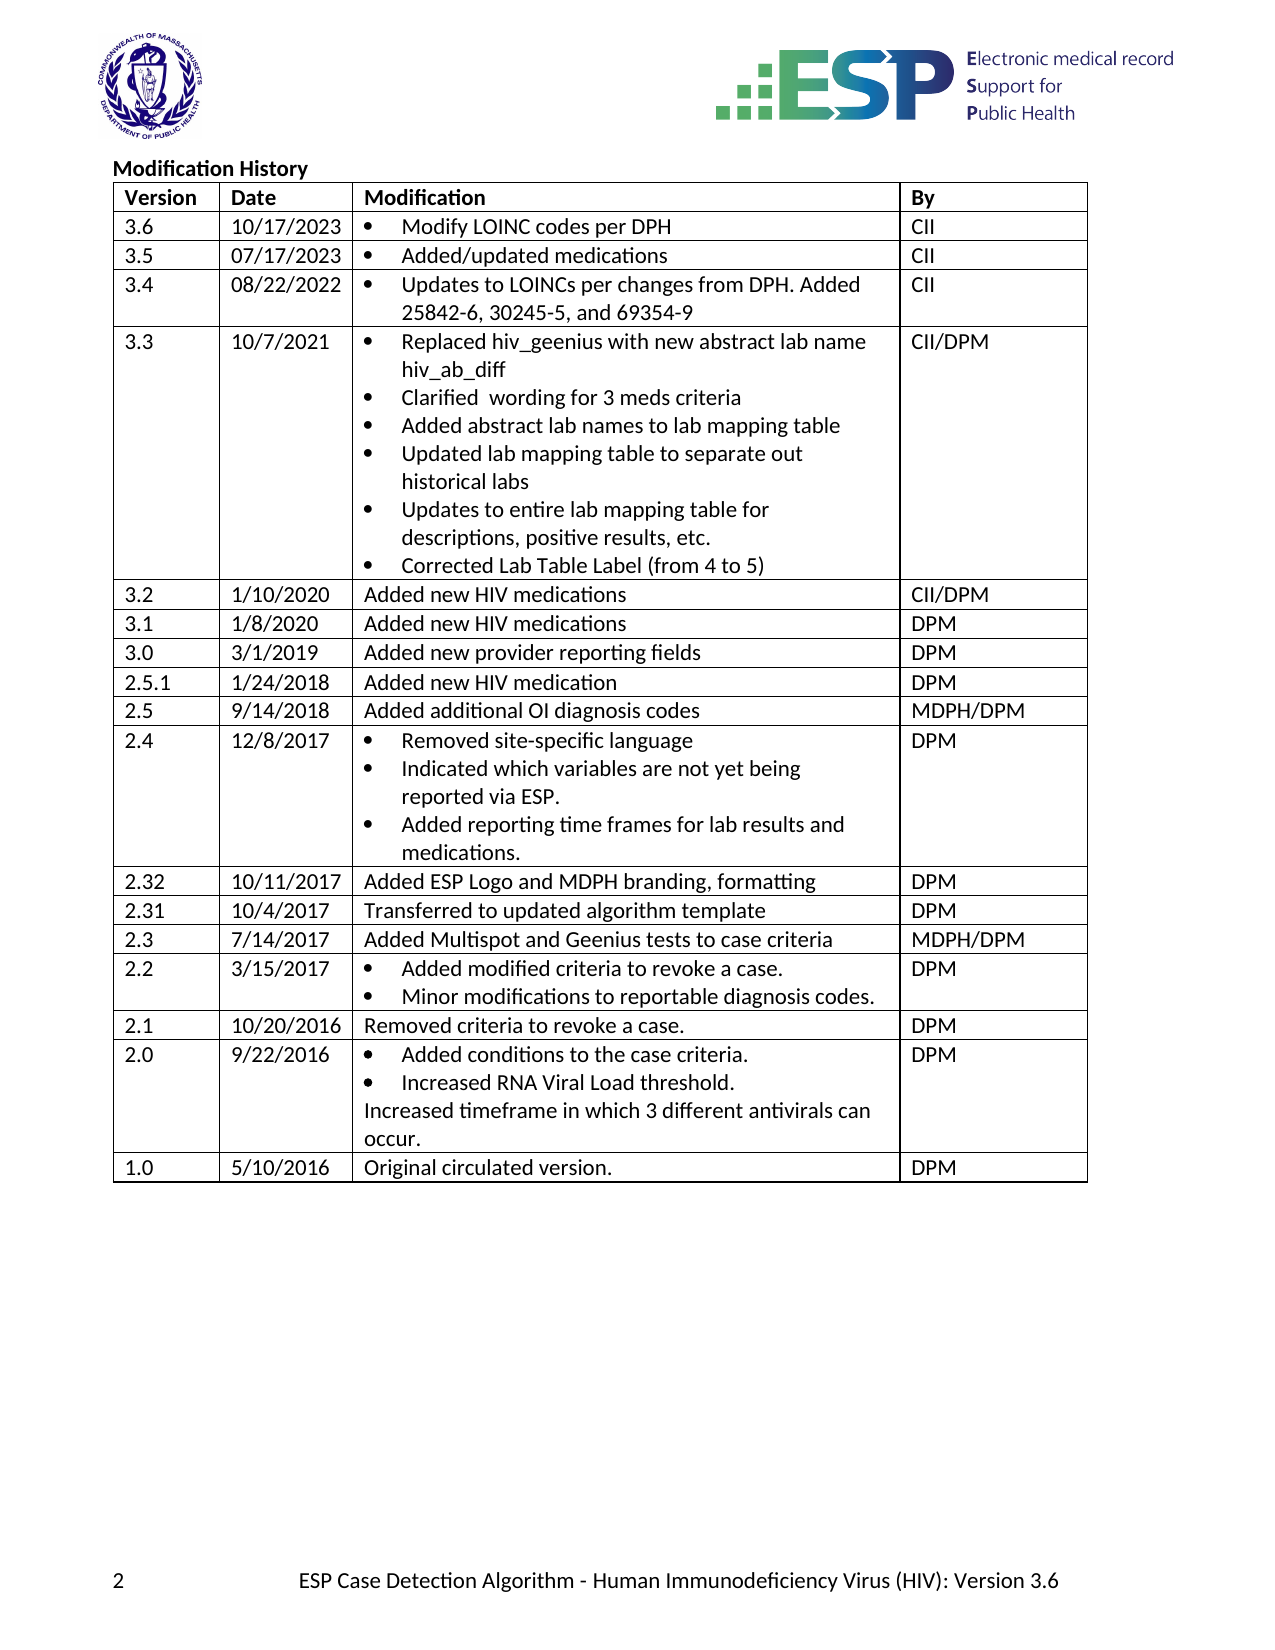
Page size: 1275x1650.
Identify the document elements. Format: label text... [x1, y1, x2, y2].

table_cell 1/10/2020 [220, 580, 352, 608]
table_header By [901, 183, 1087, 211]
table_cell Modify LOINC codes per DPH [353, 212, 899, 240]
table_cell 2.32 [114, 867, 219, 895]
table_cell DPM [901, 1011, 1087, 1039]
table_cell 2.5 [114, 697, 219, 725]
table_cell 2.2 [114, 954, 219, 1010]
table_cell 2.0 [114, 1040, 219, 1152]
table_cell Added additional OI diagnosis codes [353, 697, 899, 725]
table_cell 3/15/2017 [220, 954, 352, 1010]
table_cell DPM [901, 726, 1087, 866]
table_cell Added Multispot and Geenius tests to case criteria [353, 925, 899, 953]
table_cell CII [901, 270, 1087, 326]
table_cell 3.4 [114, 270, 219, 326]
table_cell DPM [901, 668, 1087, 696]
table_cell 3.2 [114, 580, 219, 608]
table_cell 10/11/2017 [220, 867, 352, 895]
table_cell Updates to LOINCs per changes from DPH. Added 25842-6, 30245-5, and 69354-9 [353, 270, 899, 326]
table_cell Added modified criteria to revoke a case. Minor modifications to reportable diagnosis codes. [353, 954, 899, 1010]
table_cell 10/20/2016 [220, 1011, 352, 1039]
table_cell 7/14/2017 [220, 925, 352, 953]
table_cell CII/DPM [901, 327, 1087, 579]
table_cell DPM [901, 896, 1087, 924]
text Modification History [112, 154, 1162, 182]
table_cell 3.5 [114, 241, 219, 269]
table_cell 3.3 [114, 327, 219, 579]
table_cell 9/14/2018 [220, 697, 352, 725]
table_cell 07/17/2023 [220, 241, 352, 269]
table_cell Added new HIV medications [353, 580, 899, 608]
table_cell 3.0 [114, 639, 219, 667]
table_cell Transferred to updated algorithm template [353, 896, 899, 924]
table_cell DPM [901, 954, 1087, 1010]
table_cell Added new HIV medications [353, 610, 899, 637]
table_cell DPM [901, 1040, 1087, 1152]
table_cell 10/4/2017 [220, 896, 352, 924]
table_cell 2.31 [114, 896, 219, 924]
table_cell 3.6 [114, 212, 219, 240]
table_cell 1/24/2018 [220, 668, 352, 696]
table_cell Removed criteria to revoke a case. [353, 1011, 899, 1039]
table_cell Added conditions to the case criteria. Increased RNA Viral Load threshold. Increased timeframe in which 3 different antivirals can occur. [353, 1040, 899, 1152]
table_cell Removed site-specific language Indicated which variables are not yet being reported via ESP. Added reporting time frames for lab results and medications. [353, 726, 899, 866]
table_cell 1.0 [114, 1153, 219, 1181]
table_cell CII [901, 241, 1087, 269]
table_cell MDPH/DPM [901, 697, 1087, 725]
table_header Modification [353, 183, 899, 211]
table_cell Original circulated version. [353, 1153, 899, 1181]
table_cell Added new provider reporting fields [353, 639, 899, 667]
table_cell 08/22/2022 [220, 270, 352, 326]
table_cell Added/updated medications [353, 241, 899, 269]
picture [98, 33, 202, 139]
table_cell 1/8/2020 [220, 610, 352, 637]
table_header Version [114, 183, 219, 211]
picture [716, 50, 1173, 120]
table_header Date [220, 183, 352, 211]
table_cell CII/DPM [901, 580, 1087, 608]
table_cell CII [901, 212, 1087, 240]
table_cell 10/7/2021 [220, 327, 352, 579]
table_cell 3/1/2019 [220, 639, 352, 667]
table_cell 2.4 [114, 726, 219, 866]
table_cell DPM [901, 1153, 1087, 1181]
table_cell Added ESP Logo and MDPH branding, formatting [353, 867, 899, 895]
table_cell MDPH/DPM [901, 925, 1087, 953]
table_cell 12/8/2017 [220, 726, 352, 866]
table_cell 2.3 [114, 925, 219, 953]
table_cell 10/17/2023 [220, 212, 352, 240]
table_cell Replaced hiv_geenius with new abstract lab name hiv_ab_diff Clarified wording for 3 meds criteria Added abstract lab names to lab mapping table Updated lab mapping table to separate out historical labs Updates to entire lab mapping table for descriptions, positive results, etc. Corrected Lab Table Label (from 4 to 5) [353, 327, 899, 579]
table_cell 5/10/2016 [220, 1153, 352, 1181]
table_cell 3.1 [114, 610, 219, 637]
table_cell 9/22/2016 [220, 1040, 352, 1152]
table_cell Added new HIV medication [353, 668, 899, 696]
table_cell 2.5.1 [114, 668, 219, 696]
table_cell DPM [901, 867, 1087, 895]
table_cell 2.1 [114, 1011, 219, 1039]
table_cell DPM [901, 610, 1087, 637]
table_cell DPM [901, 639, 1087, 667]
